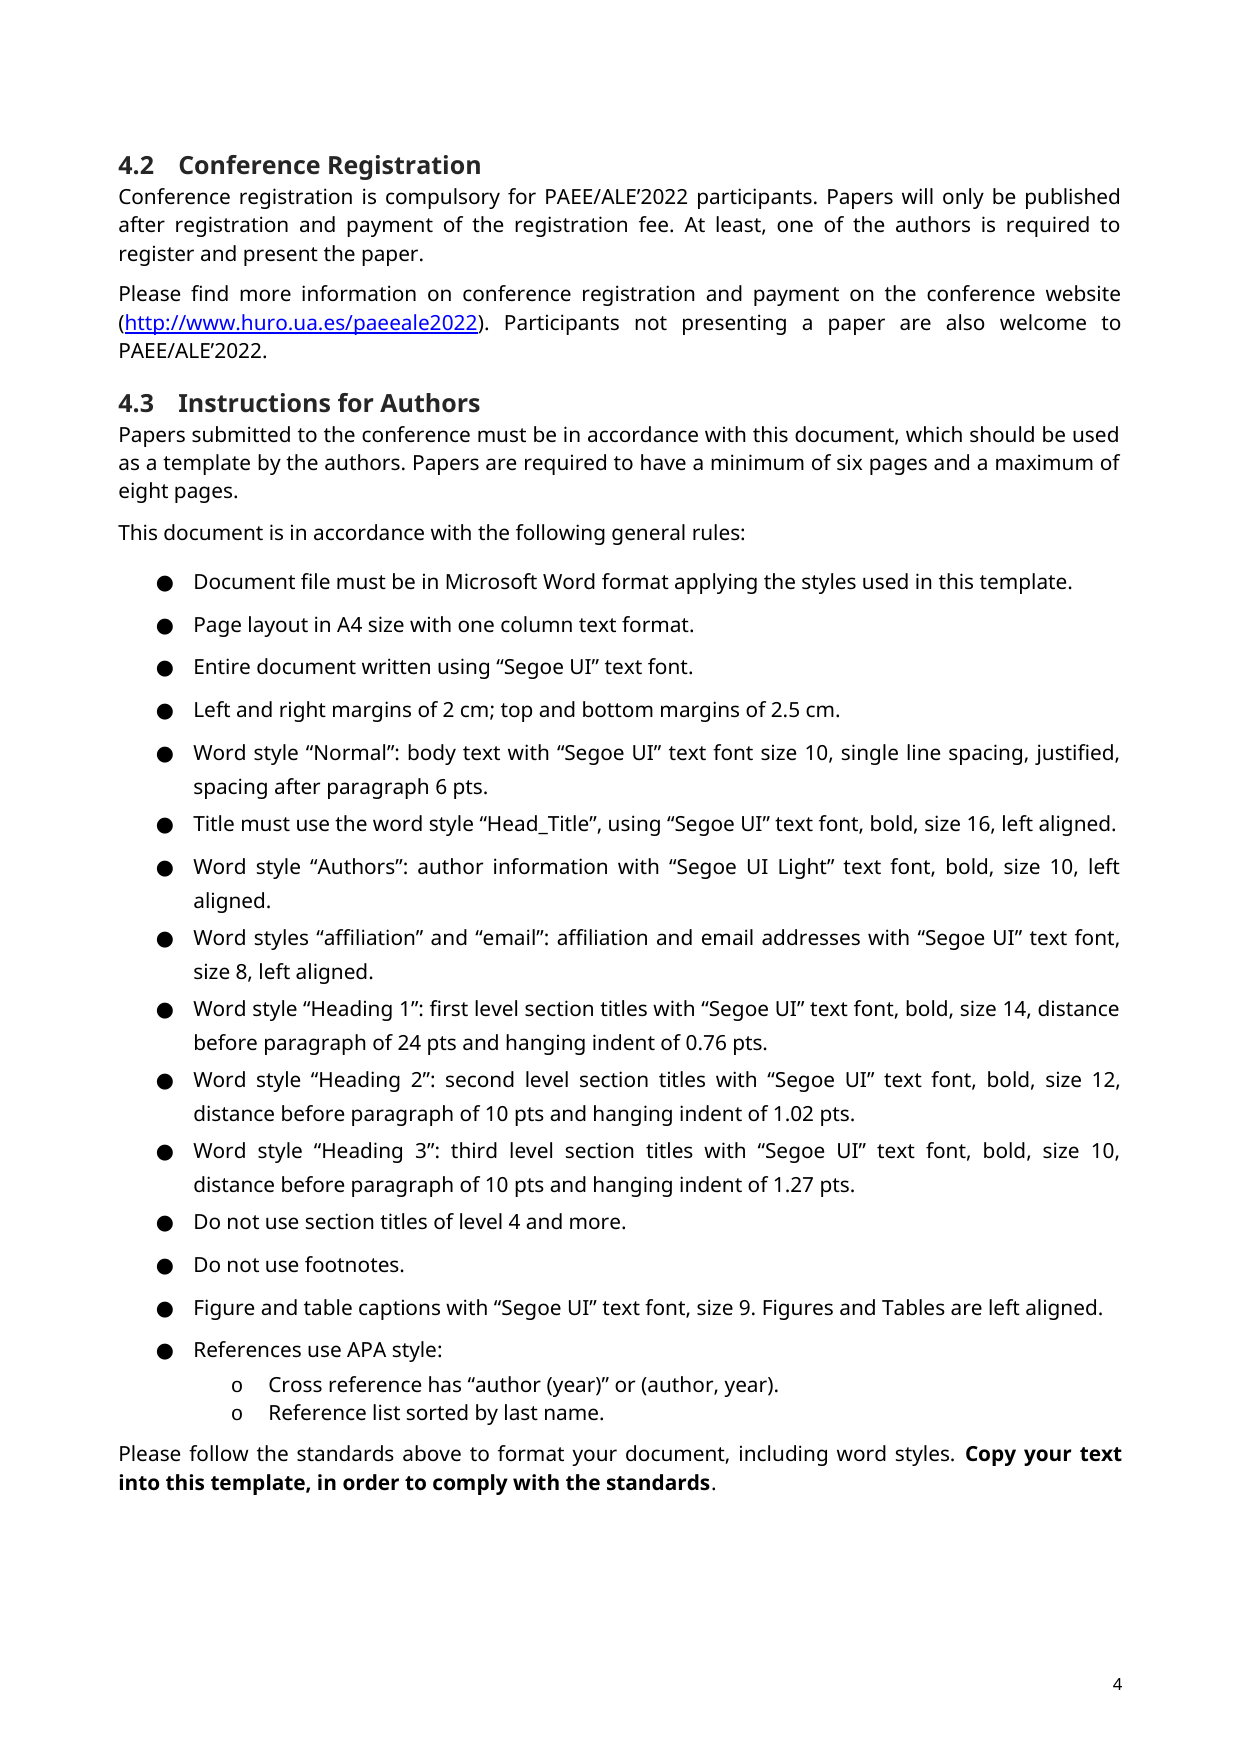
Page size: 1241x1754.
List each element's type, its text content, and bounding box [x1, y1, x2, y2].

list Figure and table captions with “Segoe UI” text font, size 9. Figures and Tables are left aligned. [156, 1284, 1122, 1327]
list Word styles “affiliation” and “email”: affiliation and email addresses with “Segoe UI” text font, size 8, left aligned. [156, 914, 1122, 986]
list Word style “Authors”: author information with “Segoe UI Light” text font, bold, size 10, left aligned. [156, 843, 1122, 914]
text This document is in accordance with the following general rules: [118, 518, 1122, 546]
list Word style “Heading 3”: third level section titles with “Segoe UI” text font, bold, size 10, distance before paragraph of 10 pts and hanging indent of 1.27 pts. [156, 1128, 1122, 1199]
list Page layout in A4 size with one column text format. [156, 601, 1122, 644]
list Word style “Normal”: body text with “Segoe UI” text font size 10, single line spacing, justified, spacing after paragraph 6 pts. [156, 729, 1122, 801]
list Entire document written using “Segoe UI” text font. [156, 644, 1122, 687]
list Left and right margins of 2 cm; top and bottom margins of 2.5 cm. [156, 687, 1122, 729]
text Please follow the standards above to format your document, including word styles. Copy your text into this template, in order to comply with the standards. [118, 1439, 1122, 1496]
subtitle Instructions for Authors [118, 386, 1122, 420]
list Do not use section titles of level 4 and more. [156, 1199, 1122, 1242]
list Word style “Heading 2”: second level section titles with “Segoe UI” text font, bold, size 12, distance before paragraph of 10 pts and hanging indent of 1.02 pts. [156, 1057, 1122, 1128]
list Cross reference has “author (year)” or (author, year). [231, 1370, 1122, 1398]
list Word style “Heading 1”: first level section titles with “Segoe UI” text font, bold, size 14, distance before paragraph of 24 pts and hanging indent of 0.76 pts. [156, 986, 1122, 1057]
list Do not use footnotes. [156, 1242, 1122, 1284]
subtitle Conference Registration [118, 148, 1122, 182]
list Reference list sorted by last name. [231, 1398, 1122, 1427]
text Papers submitted to the conference must be in accordance with this document, which should be used as a template by the authors. Papers are required to have a minimum of six pages and a maximum of eight pages. [118, 420, 1122, 505]
text Please find more information on conference registration and payment on the conference website (http://www.huro.ua.es/paeeale2022). Participants not presenting a paper are also welcome to PAEE/ALE’2022. [118, 279, 1122, 365]
list Document file must be in Microsoft Word format applying the styles used in this template. [156, 558, 1122, 601]
text Conference registration is compulsory for PAEE/ALE’2022 participants. Papers will only be published after registration and payment of the registration fee. At least, one of the authors is required to register and present the paper. [118, 182, 1122, 267]
list Title must use the word style “Head_Title”, using “Segoe UI” text font, bold, size 16, left aligned. [156, 801, 1122, 843]
list References use APA style: [156, 1327, 1122, 1370]
